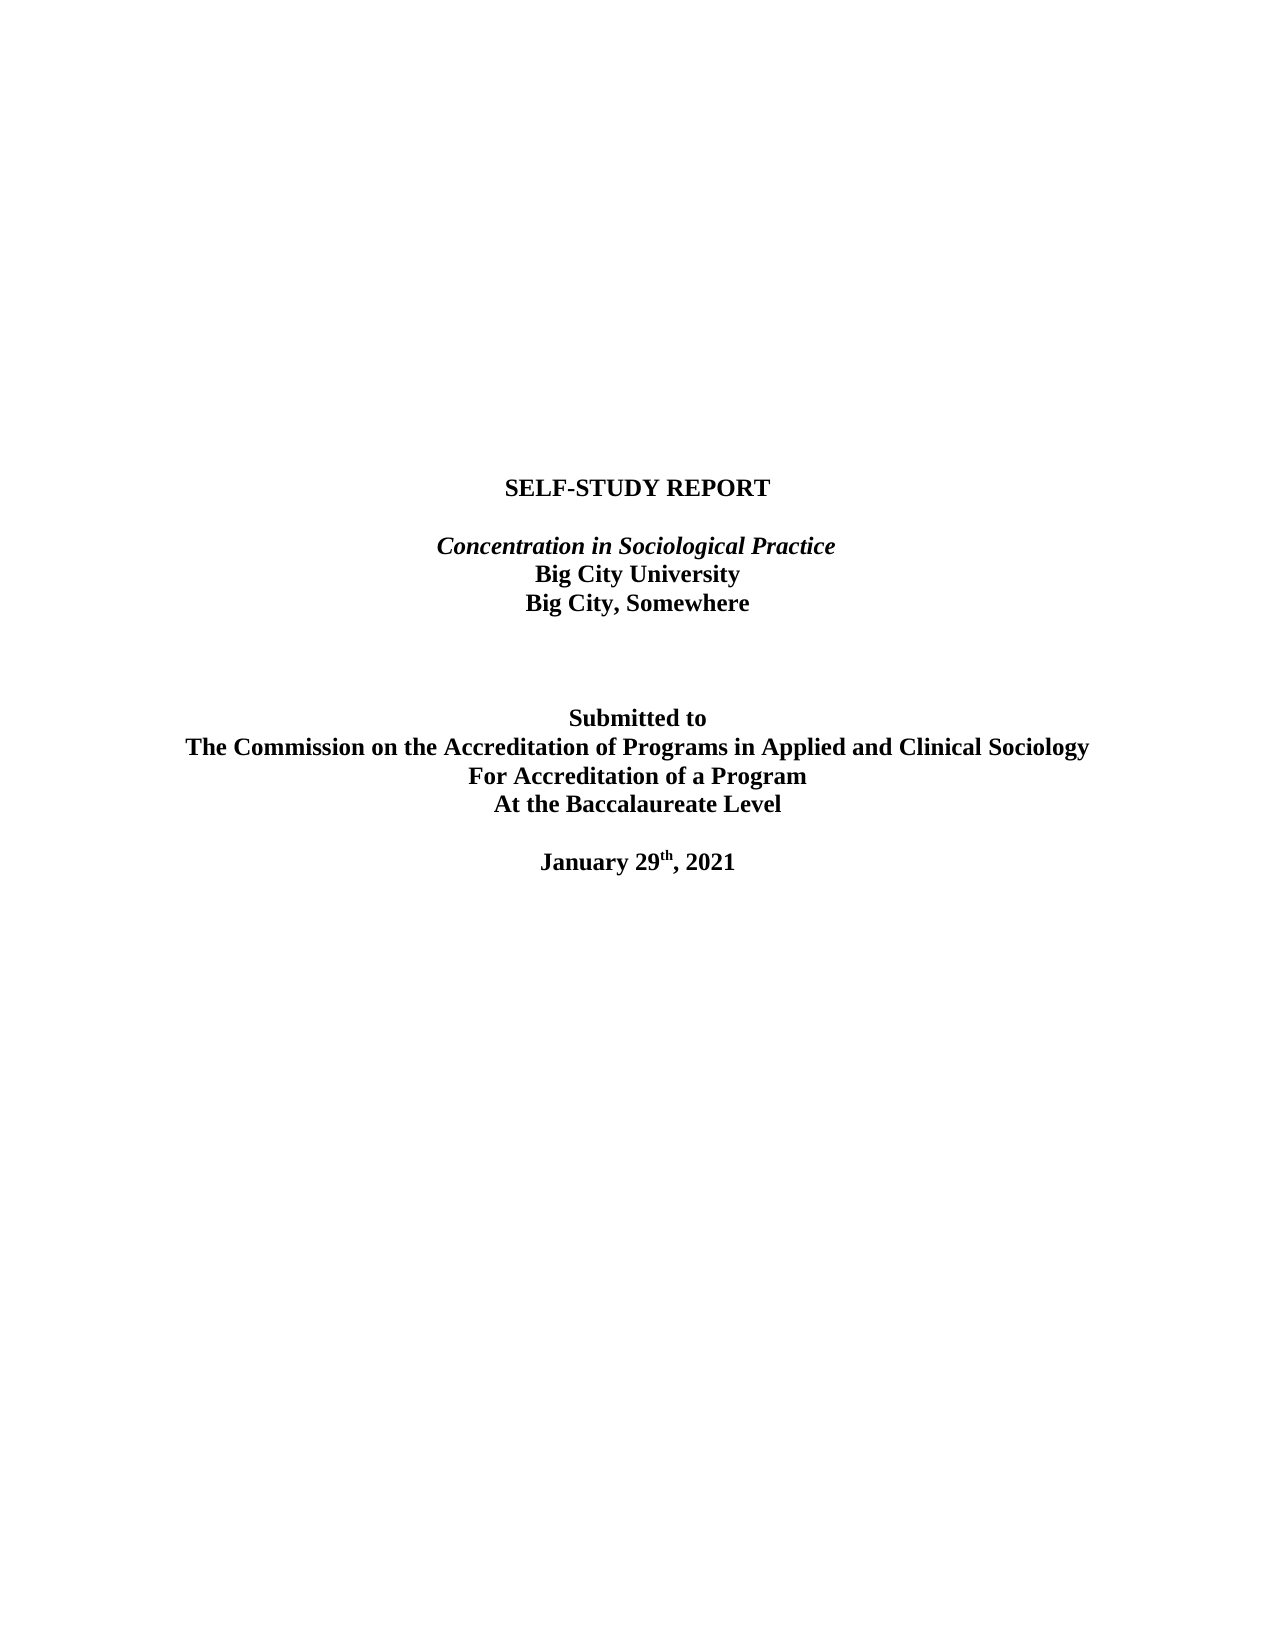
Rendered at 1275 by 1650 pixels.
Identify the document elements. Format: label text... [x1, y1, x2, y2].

text SELF-STUDY REPORT [150, 473, 1125, 502]
text Concentration in Sociological Practice [150, 531, 1125, 559]
text At the Baccalaureate Level [150, 789, 1125, 818]
text Big City, Somewhere [150, 588, 1125, 617]
text Big City University [150, 559, 1125, 588]
text The Commission on the Accreditation of Programs in Applied and Clinical Sociology [150, 732, 1125, 761]
text For Accreditation of a Program [150, 761, 1125, 789]
text January 29th, 2021 [150, 847, 1125, 876]
text Submitted to [150, 703, 1125, 732]
